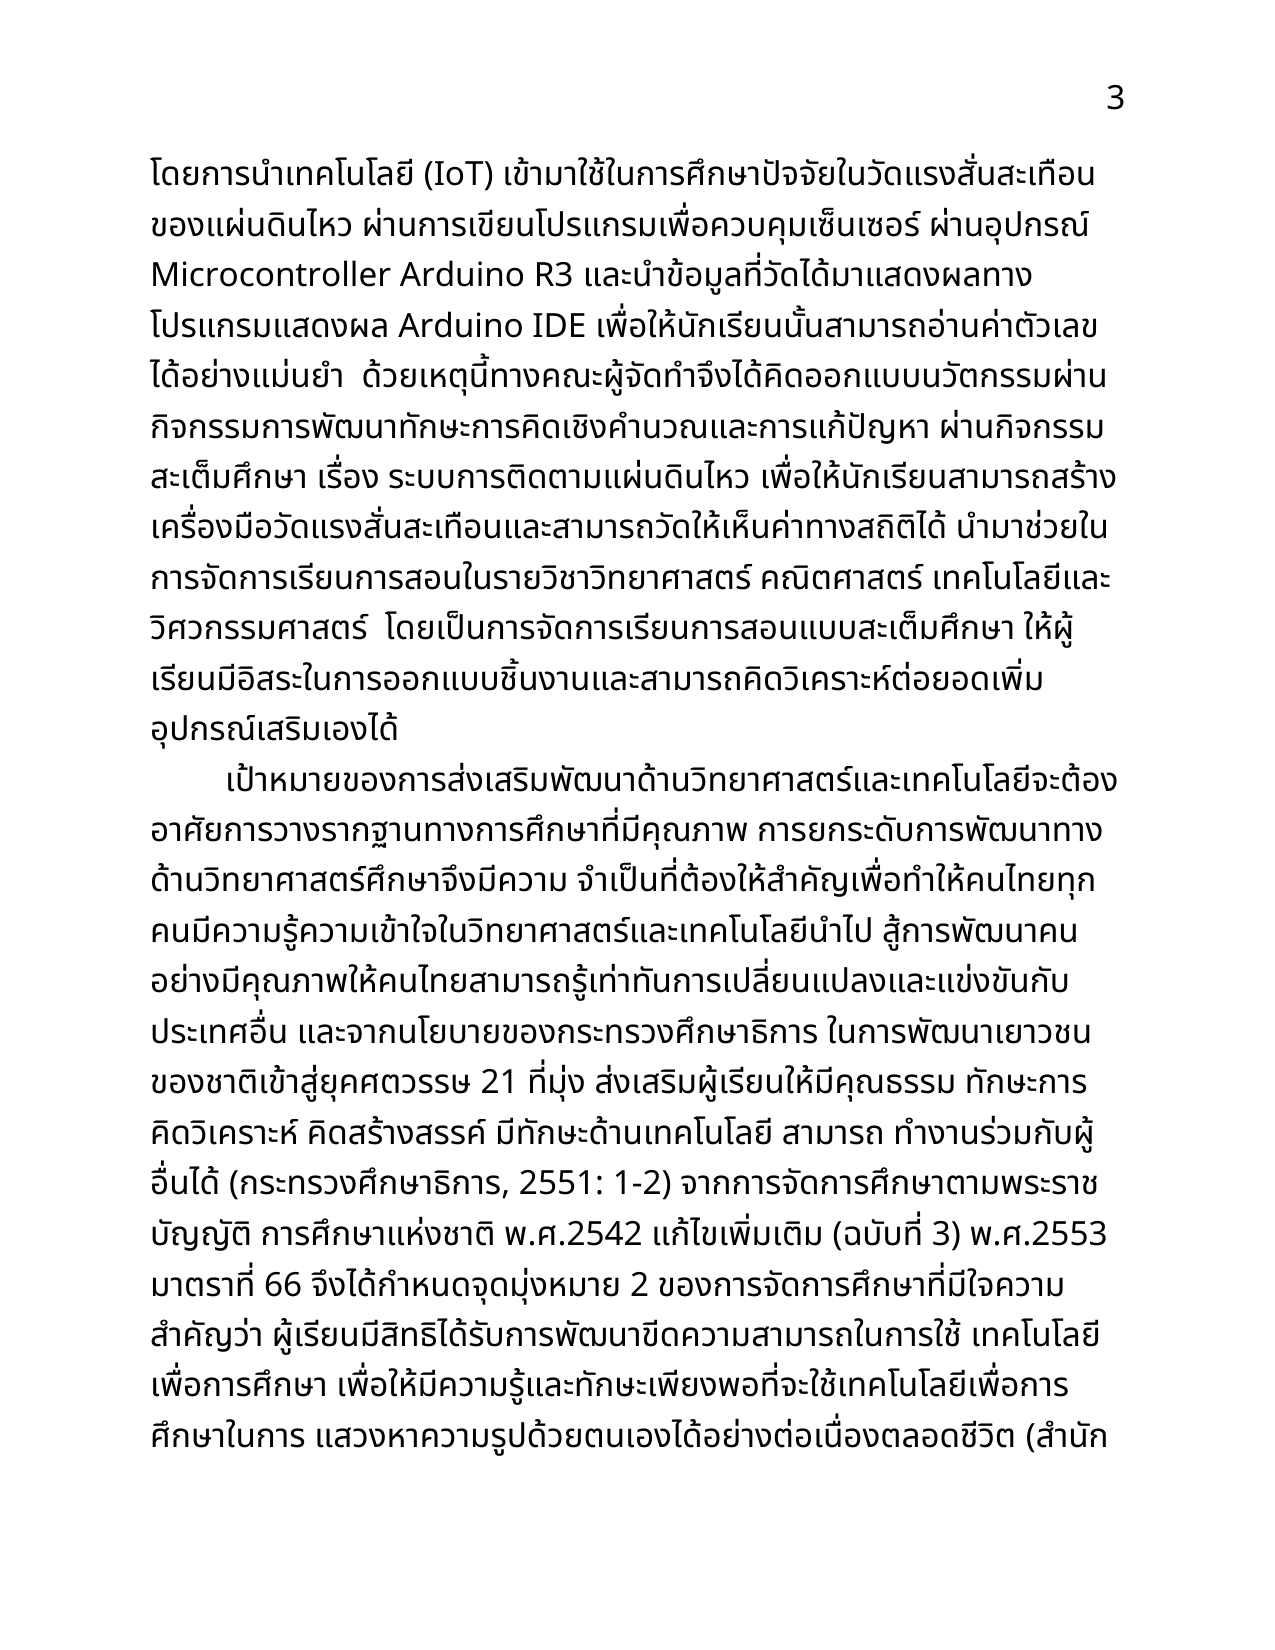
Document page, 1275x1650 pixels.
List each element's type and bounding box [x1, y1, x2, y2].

text [150, 756, 1125, 1462]
text [150, 150, 1125, 756]
